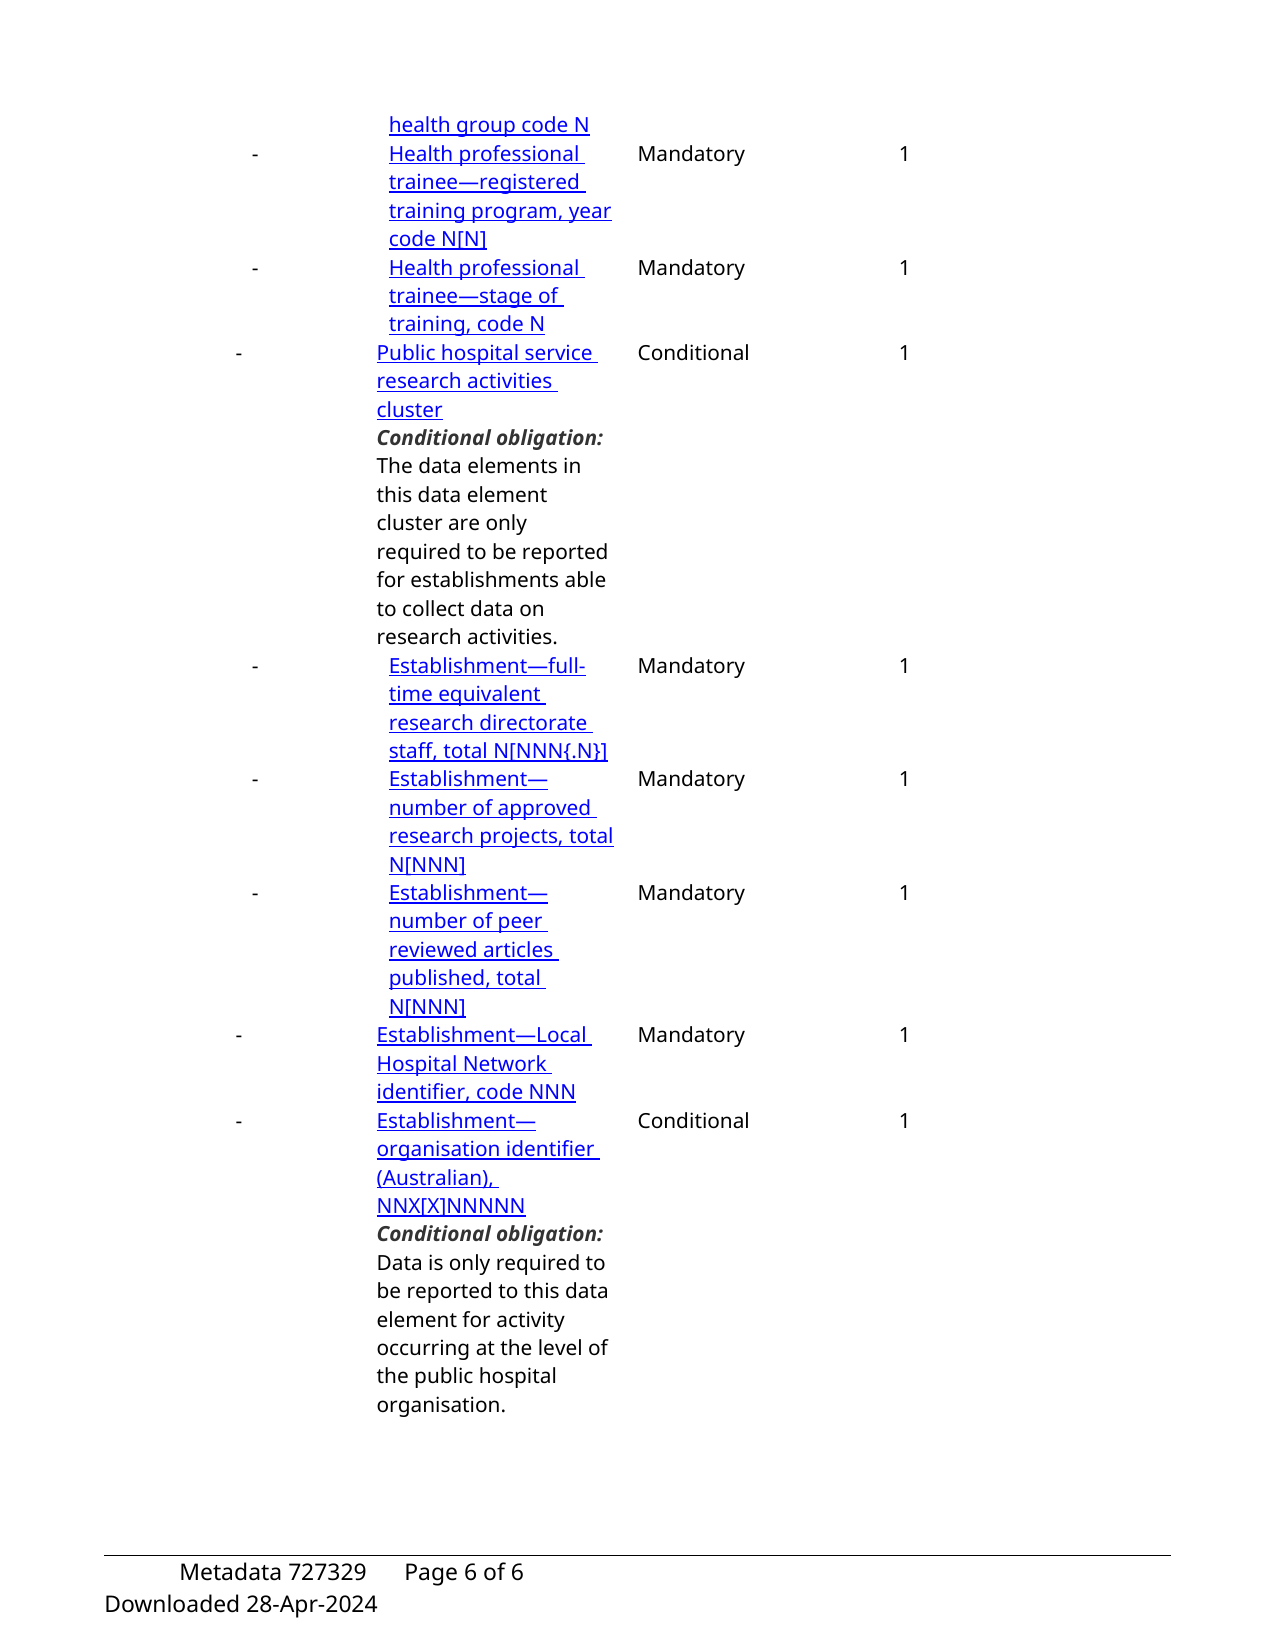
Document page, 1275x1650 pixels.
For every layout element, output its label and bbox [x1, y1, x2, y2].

table_cell [93, 110, 1159, 1419]
